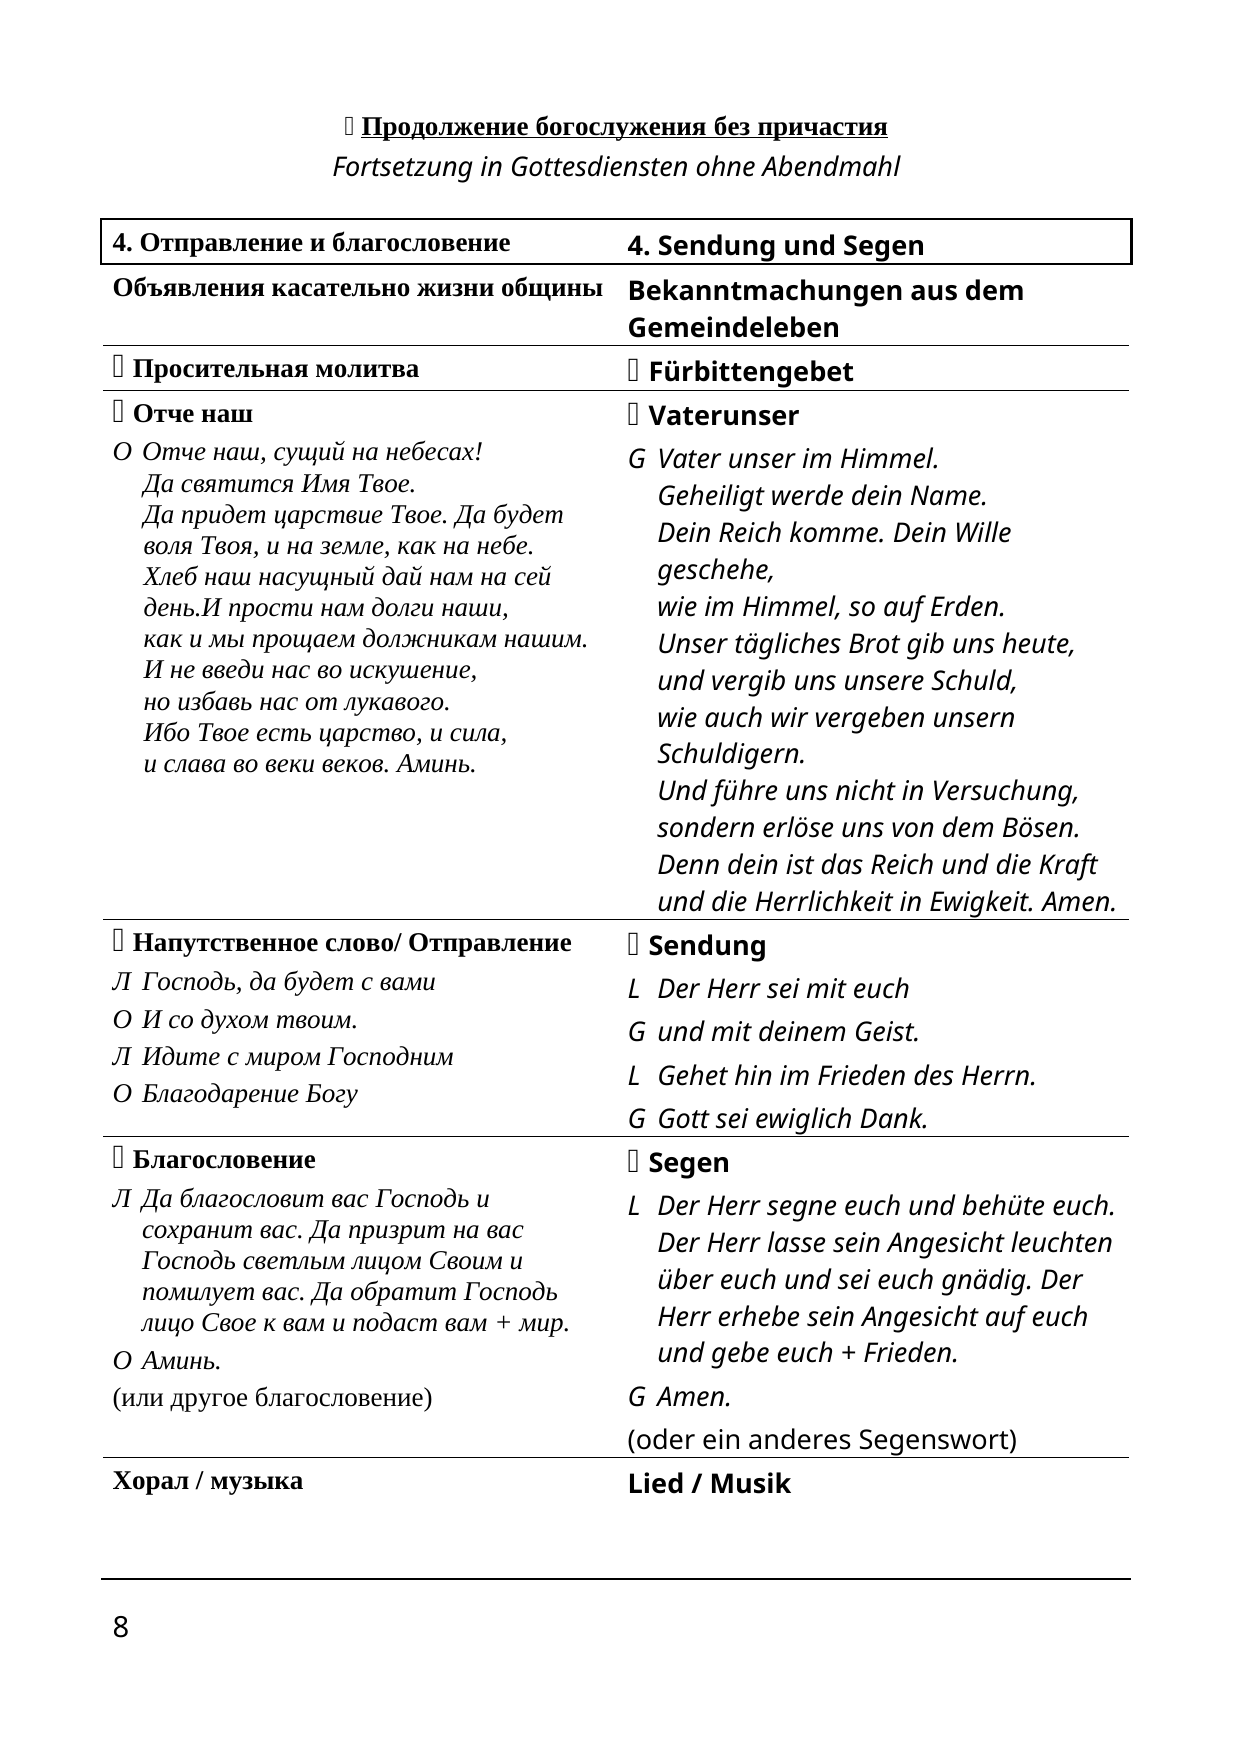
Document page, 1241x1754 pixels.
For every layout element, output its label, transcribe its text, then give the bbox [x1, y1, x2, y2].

table_cell Просительная молитва [101, 345, 616, 389]
table_cell 4. Отправление и благословение [102, 220, 616, 263]
table_cell Объявления касательно жизни общины [101, 265, 616, 345]
table_header Продолжение богослужения без причастия Fortsetzung in Gottesdiensten ohne Abendmahl [101, 103, 1131, 218]
table_cell Lied / Musik [616, 1457, 1131, 1578]
table_cell Vaterunser G Vater unser im Himmel. Geheiligt werde dein Name. Dein Reich komme. Dein Wille geschehe, wie im Himmel, so auf Erden. Unser tägliches Brot gib uns heute, und vergib uns unsere Schuld, wie auch wir vergeben unsern Schuldigern. Und führe uns nicht in Versuchung, sondern erlöse uns von dem Bösen. Denn dein ist das Reich und die Kraft und die Herrlichkeit in Ewigkeit. Amen. [616, 390, 1131, 919]
table_cell Хорал / музыка [101, 1457, 616, 1578]
table_cell Bekanntmachungen aus dem Gemeindeleben [616, 265, 1131, 345]
table_cell Благословение Л Да благословит вас Господь и сохранит вас. Да призрит на вас Господь светлым лицом Своим и помилует вас. Да обратит Господь лицо Свое к вам и подаст вам + мир. О Аминь. (или другое благословение) [101, 1136, 616, 1457]
table_cell 4. Sendung und Segen [616, 220, 1130, 263]
table_cell Fürbittengebet [616, 345, 1131, 389]
table_cell Отче наш О Отче наш, сущий на небесах! Да святится Имя Твое. Да придет царствие Твое. Да будет воля Твоя, и на земле, как на небе. Хлеб наш насущный дай нам на сей день.И прости нам долги наши, как и мы прощаем должникам нашим. И не введи нас во искушение, но избавь нас от лукавого. Ибо Твое есть царство, и сила, и слава во веки веков. Аминь. [101, 390, 616, 919]
table_cell Напутственное слово/ Отправление Л Господь, да будет с вами О И со духом твоим. Л Идите с миром Господним О Благодарение Богу [101, 919, 616, 1136]
table_cell Sendung L Der Herr sei mit euch G und mit deinem Geist. L Gehet hin im Frieden des Herrn. G Gott sei ewiglich Dank. [616, 919, 1131, 1136]
table_cell Segen L Der Herr segne euch und behüte euch. Der Herr lasse sein Angesicht leuchten über euch und sei euch gnädig. Der Herr erhebe sein Angesicht auf euch und gebe euch + Frieden. G Amen. (oder ein anderes Segenswort) [616, 1136, 1131, 1457]
